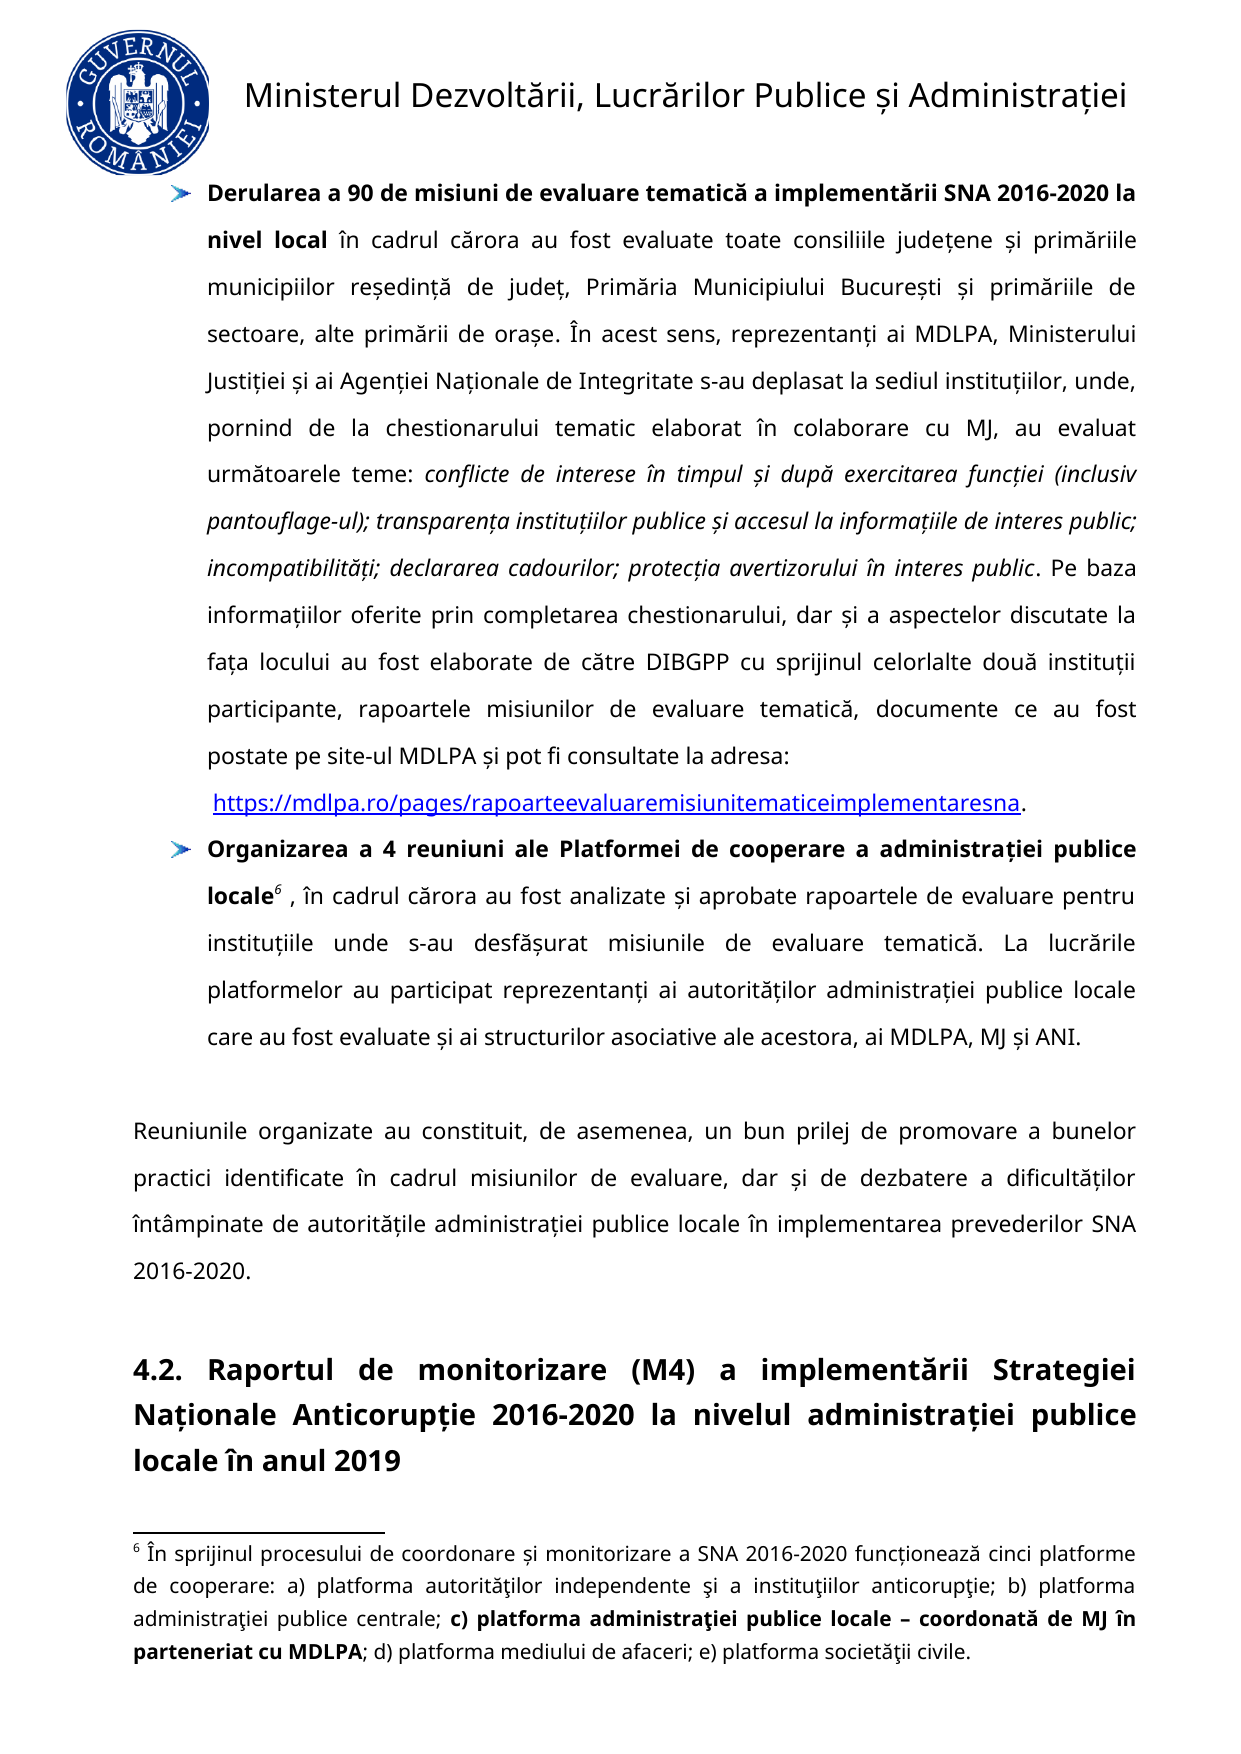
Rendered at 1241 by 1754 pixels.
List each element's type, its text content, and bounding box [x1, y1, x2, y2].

picture [171, 841, 191, 858]
picture [171, 185, 191, 202]
text 4.2. Raportul de monitorizare (M4) a implementării Strategiei Naţionale Anticorupţie 2016-2020 la nivelul administraţiei publice locale în anul 2019 [133, 1349, 1137, 1480]
list Organizarea a 4 reuniuni ale Platformei de cooperare a administraţiei publice locale , în cadrul cărora au fost analizate și aprobate rapoartele de evaluare pentru instituțiile unde s-au desfășurat misiunile de evaluare tematică. La lucrările platformelor au participat reprezentanți ai autorităților administrației publice locale care au fost evaluate și ai structurilor asociative ale acestora, ai MDLPA, MJ și ANI. [170, 833, 1137, 1052]
list Derularea a 90 de misiuni de evaluare tematică a implementării SNA 2016-2020 la nivel local în cadrul cărora au fost evaluate toate consiliile judeţene și primăriile municipiilor reședință de județ, Primăria Municipiului București și primăriile de sectoare, alte primării de orașe. În acest sens, reprezentanţi ai MDLPA, Ministerului Justiției şi ai Agenţiei Naţionale de Integritate s-au deplasat la sediul instituțiilor, unde, pornind de la chestionarului tematic elaborat în colaborare cu MJ, au evaluat următoarele teme: conflicte de interese în timpul şi după exercitarea funcţiei (inclusiv pantouflage-ul); transparenţa instituţiilor publice şi accesul la informaţiile de interes public; incompatibilităţi; declararea cadourilor; protecţia avertizorului în interes public. Pe baza informațiilor oferite prin completarea chestionarului, dar și a aspectelor discutate la fața locului au fost elaborate de către DIBGPP cu sprijinul celorlalte două instituții participante, rapoartele misiunilor de evaluare tematică, documente ce au fost postate pe site-ul MDLPA și pot fi consultate la adresa: [170, 177, 1137, 771]
picture [64, 29, 209, 174]
text https://mdlpa.ro/pages/rapoarteevaluaremisiunitematiceimplementaresna. [207, 787, 1137, 818]
text Reuniunile organizate au constituit, de asemenea, un bun prilej de promovare a bunelor practici identificate în cadrul misiunilor de evaluare, dar și de dezbatere a dificultăților întâmpinate de autoritățile administrației publice locale în implementarea prevederilor SNA 2016-2020. [133, 1115, 1137, 1287]
